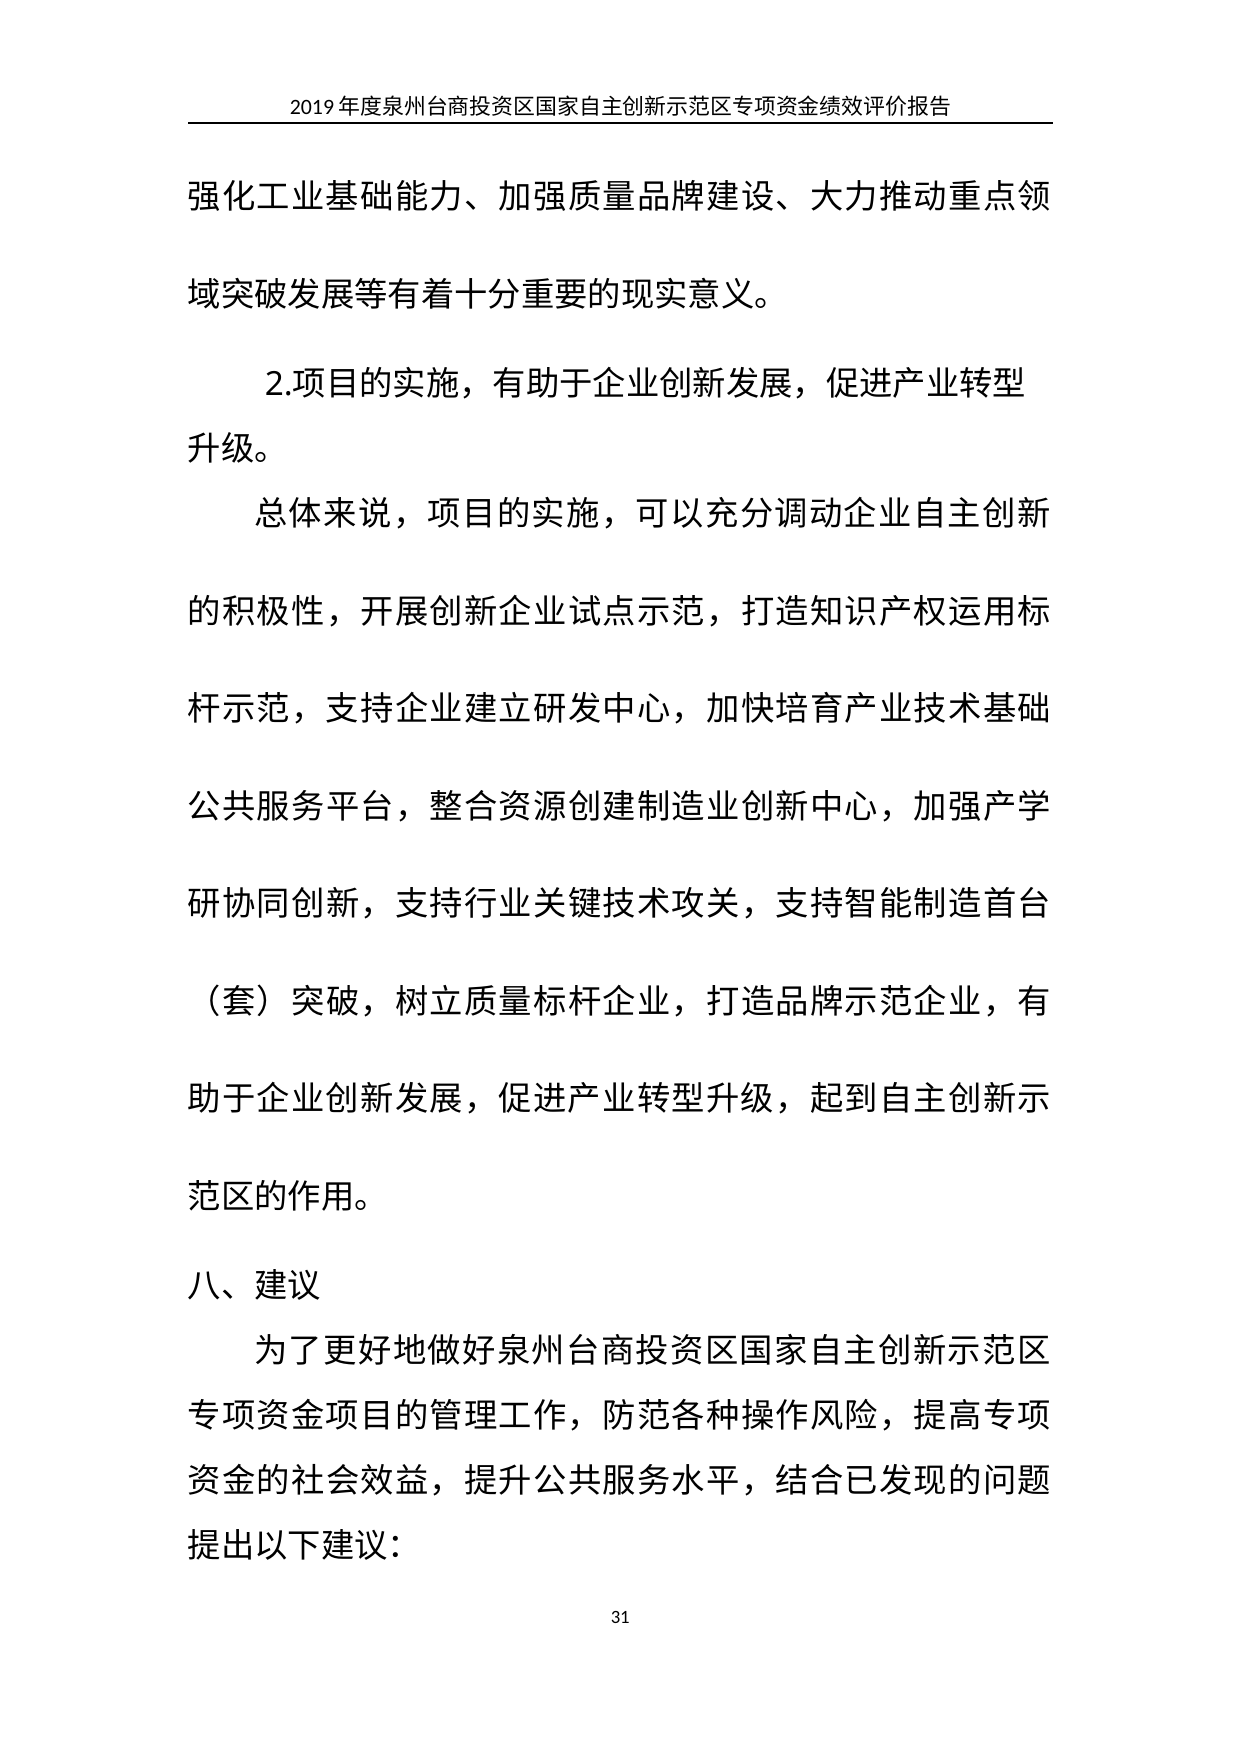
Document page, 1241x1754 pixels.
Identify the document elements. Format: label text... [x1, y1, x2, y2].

text 为了更好地做好泉州台商投资区国家自主创新示范区专项资金项目的管理工作，防范各种操作风险，提高专项资金的社会效益，提升公共服务水平，结合已发现的问题，提出以下建议： [187, 1315, 1053, 1575]
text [187, 162, 1053, 324]
subtitle 八、建议 [187, 1250, 1053, 1315]
subtitle 2.项目的实施，有助于企业创新发展，促进产业转型升级。 [187, 348, 1053, 478]
text 总体来说，项目的实施，可以充分调动企业自主创新的积极性，开展创新企业试点示范，打造知识产权运用标杆示范，支持企业建立研发中心，加快培育产业技术基础公共服务平台，整合资源创建制造业创新中心，加强产学研协同创新，支持行业关键技术攻关，支持智能制造首台（套）突破，树立质量标杆企业，打造品牌示范企业，有助于企业创新发展，促进产业转型升级，起到自主创新示范区的作用。 [187, 478, 1053, 1226]
